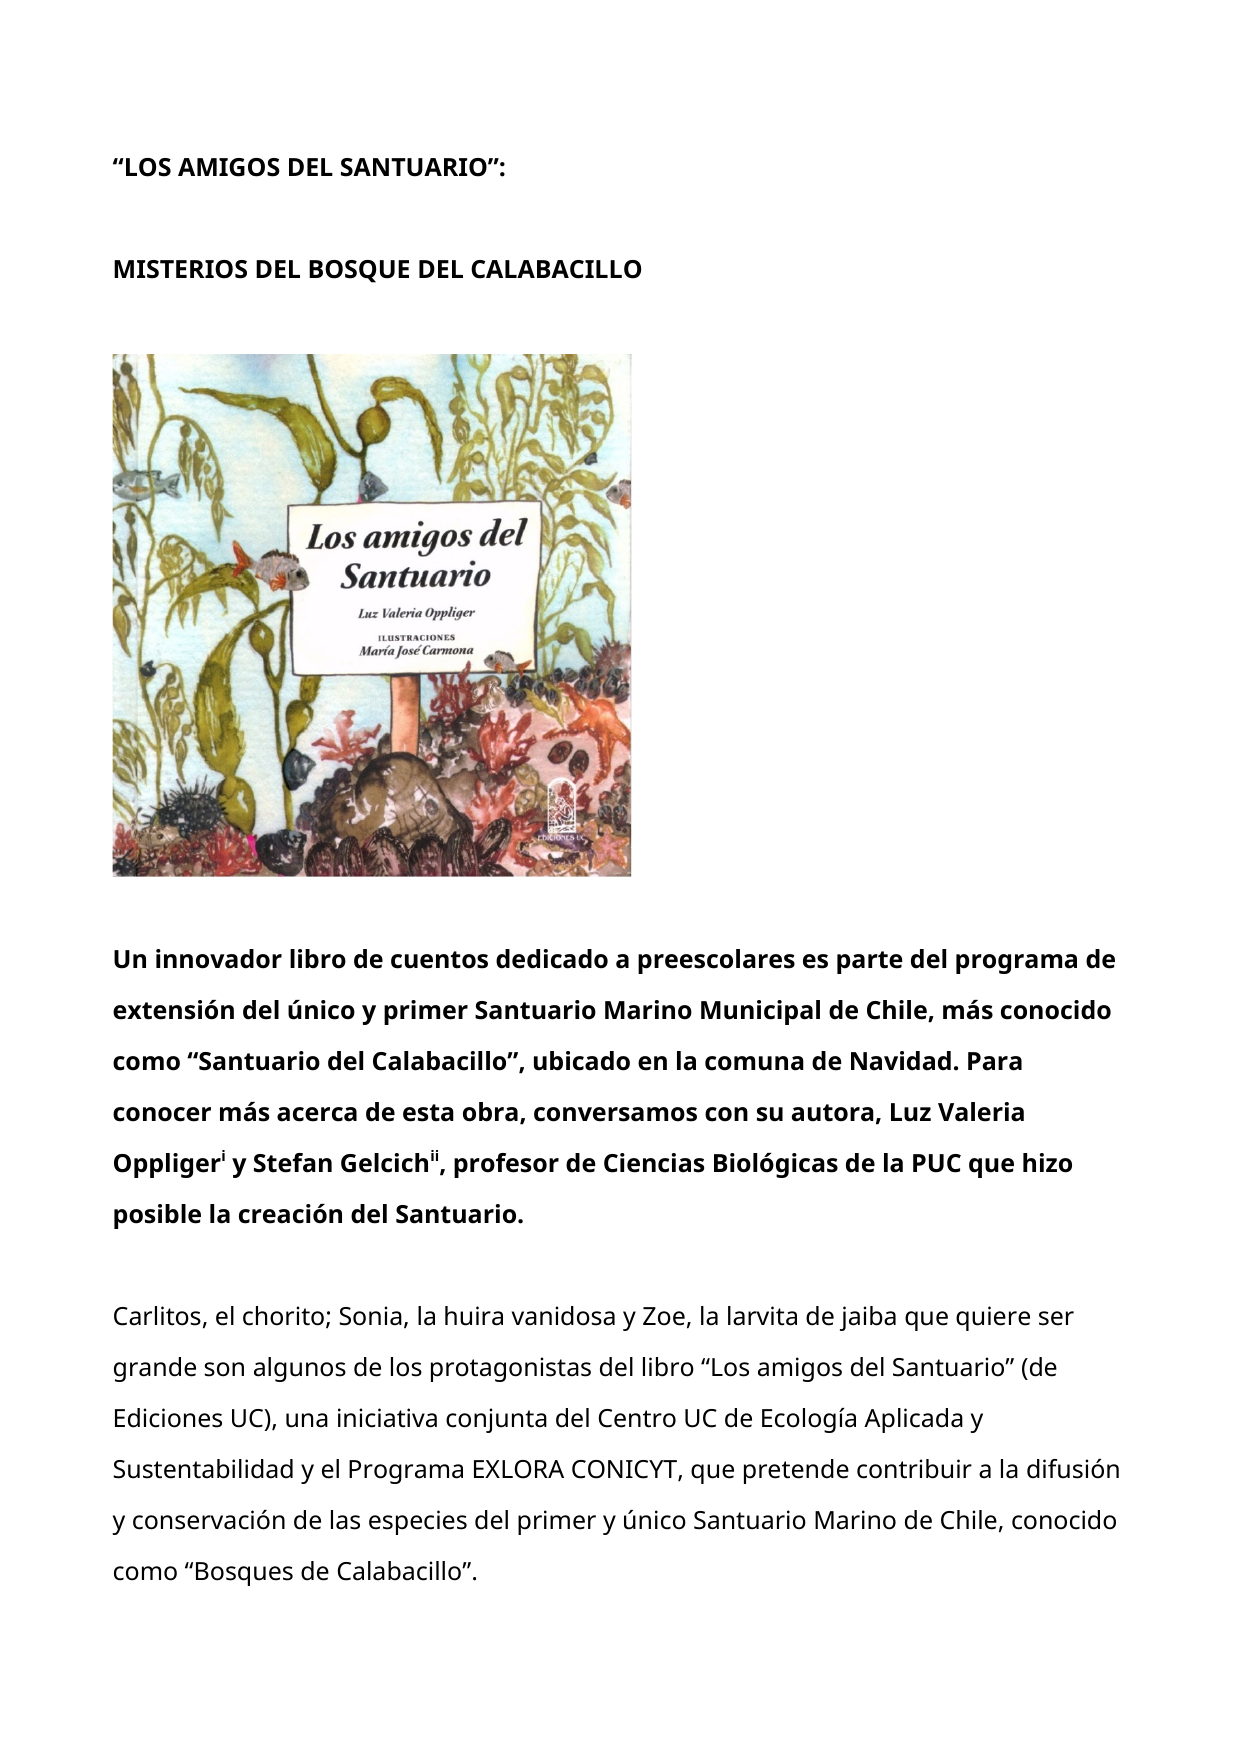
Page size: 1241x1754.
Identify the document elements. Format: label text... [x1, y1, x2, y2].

picture [112, 354, 632, 877]
text Carlitos, el chorito; Sonia, la huira vanidosa y Zoe, la larvita de jaiba que quiere ser grande son algunos de los protagonistas del libro “Los amigos del Santuario” (de Ediciones UC), una iniciativa conjunta del Centro UC de Ecología Aplicada y Sustentabilidad y el Programa EXLORA CONICYT, que pretende contribuir a la difusión y conservación de las especies del primer y único Santuario Marino de Chile, conocido como “Bosques de Calabacillo”. [112, 1299, 1128, 1588]
text “LOS AMIGOS DEL SANTUARIO”: [112, 150, 1128, 184]
text MISTERIOS DEL BOSQUE DEL CALABACILLO [112, 252, 1128, 286]
text Un innovador libro de cuentos dedicado a preescolares es parte del programa de extensión del único y primer Santuario Marino Municipal de Chile, más conocido como “Santuario del Calabacillo”, ubicado en la comuna de Navidad. Para conocer más acerca de esta obra, conversamos con su autora, Luz Valeria Oppliger y Stefan Gelcich, profesor de Ciencias Biológicas de la PUC que hizo posible la creación del Santuario. [112, 941, 1128, 1231]
